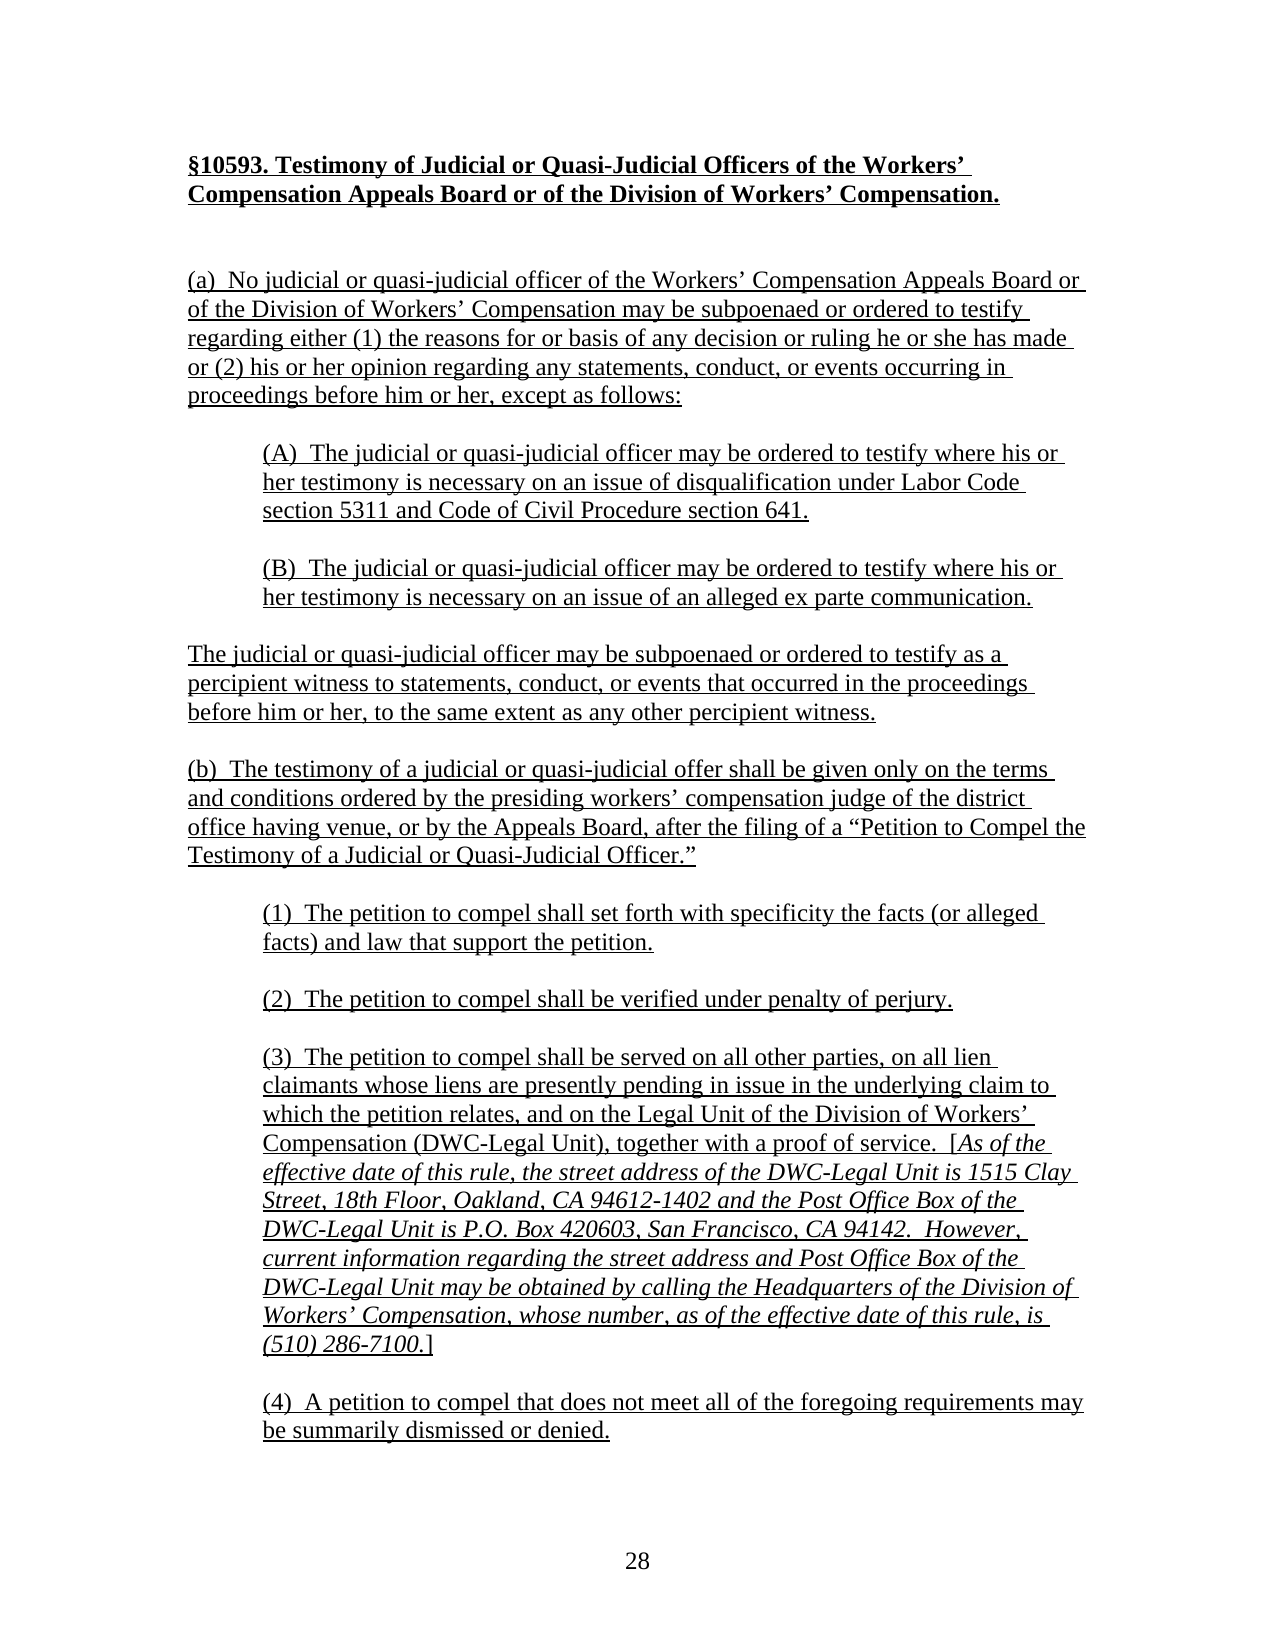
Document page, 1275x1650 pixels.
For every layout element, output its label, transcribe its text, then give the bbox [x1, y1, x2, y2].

text (2) The petition to compel shall be verified under penalty of perjury. [262, 984, 1087, 1013]
text (1) The petition to compel shall set forth with specificity the facts (or alleged facts) and law that support the petition. [262, 898, 1087, 955]
text (4) A petition to compel that does not meet all of the foregoing requirements may be summarily dismissed or denied. [262, 1387, 1087, 1444]
text (B) The judicial or quasi-judicial officer may be ordered to testify where his or her testimony is necessary on an issue of an alleged ex parte communication. [262, 553, 1087, 610]
text (3) The petition to compel shall be served on all other parties, on all lien claimants whose liens are presently pending in issue in the underlying claim to which the petition relates, and on the Legal Unit of the Division of Workers’ Compensation (DWC-Legal Unit), together with a proof of service. [As of the effective date of this rule, the street address of the DWC-Legal Unit is 1515 Clay Street, 18th Floor, Oakland, CA 94612-1402 and the Post Office Box of the DWC-Legal Unit is P.O. Box 420603, San Francisco, CA 94142. However, current information regarding the street address and Post Office Box of the DWC-Legal Unit may be obtained by calling the Headquarters of the Division of Workers’ Compensation, whose number, as of the effective date of this rule, is (510) 286-7100.] [262, 1042, 1087, 1358]
text §10593. Testimony of Judicial or Quasi-Judicial Officers of the Workers’ Compensation Appeals Board or of the Division of Workers’ Compensation. [187, 150, 1087, 207]
text (a) No judicial or quasi-judicial officer of the Workers’ Compensation Appeals Board or of the Division of Workers’ Compensation may be subpoenaed or ordered to testify regarding either (1) the reasons for or basis of any decision or ruling he or she has made or (2) his or her opinion regarding any statements, conduct, or events occurring in proceedings before him or her, except as follows: [187, 265, 1087, 409]
text (A) The judicial or quasi-judicial officer may be ordered to testify where his or her testimony is necessary on an issue of disqualification under Labor Code section 5311 and Code of Civil Procedure section 641. [262, 438, 1087, 524]
text The judicial or quasi-judicial officer may be subpoenaed or ordered to testify as a percipient witness to statements, conduct, or events that occurred in the proceedings before him or her, to the same extent as any other percipient witness. [187, 639, 1087, 725]
text (b) The testimony of a judicial or quasi-judicial offer shall be given only on the terms and conditions ordered by the presiding workers’ compensation judge of the district office having venue, or by the Appeals Board, after the filing of a “Petition to Compel the Testimony of a Judicial or Quasi-Judicial Officer.” [187, 754, 1087, 869]
